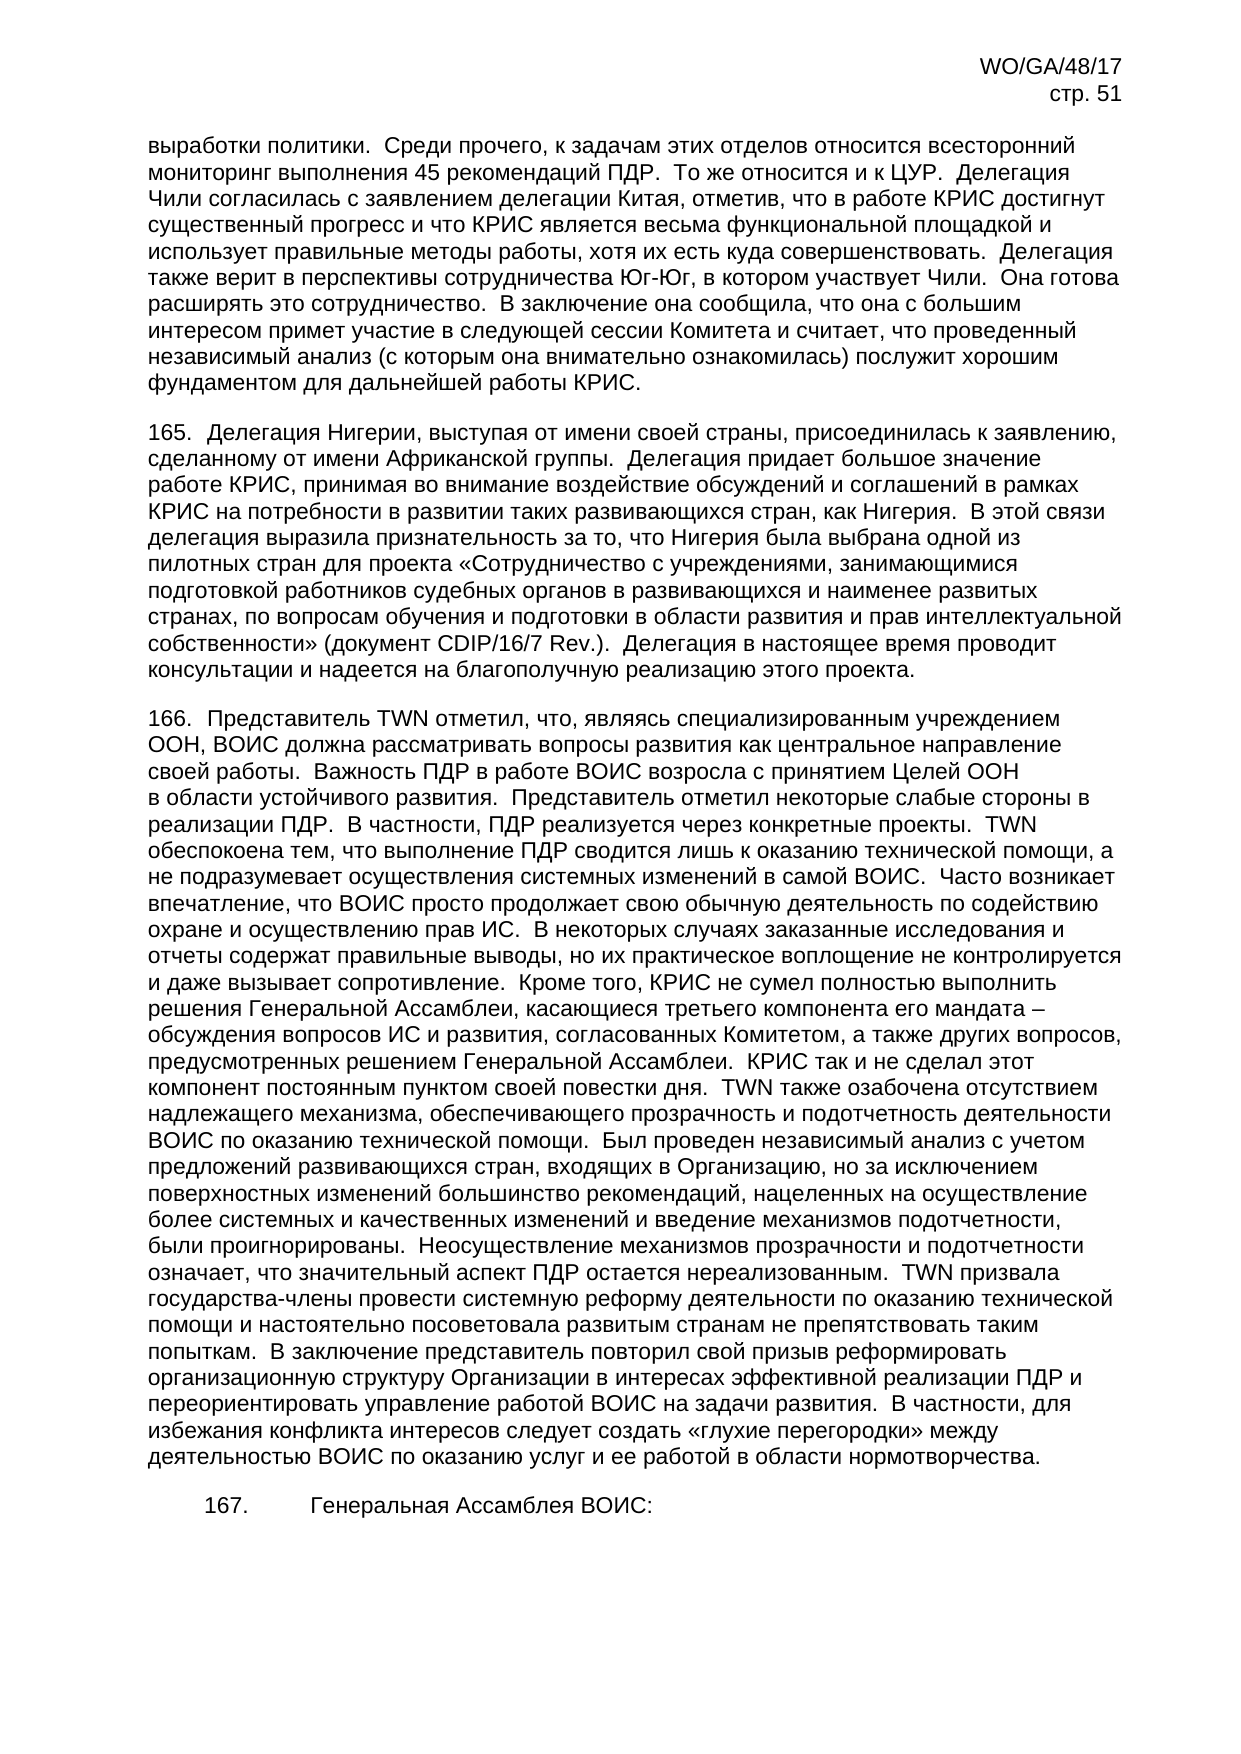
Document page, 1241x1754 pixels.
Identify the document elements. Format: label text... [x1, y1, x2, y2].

text Генеральная Ассамблея ВОИС: [204, 1492, 1122, 1519]
text Делегация Нигерии, выступая от имени своей страны, присоединилась к заявлению, сделанному от имени Африканской группы. Делегация придает большое значение работе КРИС, принимая во внимание воздействие обсуждений и соглашений в рамках КРИС на потребности в развитии таких развивающихся стран, как Нигерия. В этой связи делегация выразила признательность за то, что Нигерия была выбрана одной из пилотных стран для проекта «Сотрудничество с учреждениями, занимающимися подготовкой работников судебных органов в развивающихся и наименее развитых странах, по вопросам обучения и подготовки в области развития и прав интеллектуальной собственности» (документ CDIP/16/7 Rev.). Делегация в настоящее время проводит консультации и надеется на благополучную реализацию этого проекта. [148, 419, 1122, 682]
text Представитель TWN отметил, что, являясь специализированным учреждением ООН, ВОИС должна рассматривать вопросы развития как центральное направление своей работы. Важность ПДР в работе ВОИС возросла с принятием Целей ООН в области устойчивого развития. Представитель отметил некоторые слабые стороны в реализации ПДР. В частности, ПДР реализуется через конкретные проекты. TWN обеспокоена тем, что выполнение ПДР сводится лишь к оказанию технической помощи, а не подразумевает осуществления системных изменений в самой ВОИС. Часто возникает впечатление, что ВОИС просто продолжает свою обычную деятельность по содействию охране и осуществлению прав ИС. В некоторых случаях заказанные исследования и отчеты содержат правильные выводы, но их практическое воплощение не контролируется и даже вызывает сопротивление. Кроме того, КРИС не сумел полностью выполнить решения Генеральной Ассамблеи, касающиеся третьего компонента его мандата – обсуждения вопросов ИС и развития, согласованных Комитетом, а также других вопросов, предусмотренных решением Генеральной Ассамблеи. КРИС так и не сделал этот компонент постоянным пунктом своей повестки дня. TWN также озабочена отсутствием надлежащего механизма, обеспечивающего прозрачность и подотчетность деятельности ВОИС по оказанию технической помощи. Был проведен независимый анализ с учетом предложений развивающихся стран, входящих в Организацию, но за исключением поверхностных изменений большинство рекомендаций, нацеленных на осуществление более системных и качественных изменений и введение механизмов подотчетности, были проигнорированы. Неосуществление механизмов прозрачности и подотчетности означает, что значительный аспект ПДР остается нереализованным. TWN призвала государства-члены провести системную реформу деятельности по оказанию технической помощи и настоятельно посоветовала развитым странам не препятствовать таким попыткам. В заключение представитель повторил свой призыв реформировать организационную структуру Организации в интересах эффективной реализации ПДР и переориентировать управление работой ВОИС на задачи развития. В частности, для избежания конфликта интересов следует создать «глухие перегородки» между деятельностью ВОИС по оказанию услуг и ее работой в области нормотворчества. [148, 705, 1122, 1469]
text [148, 132, 1122, 396]
